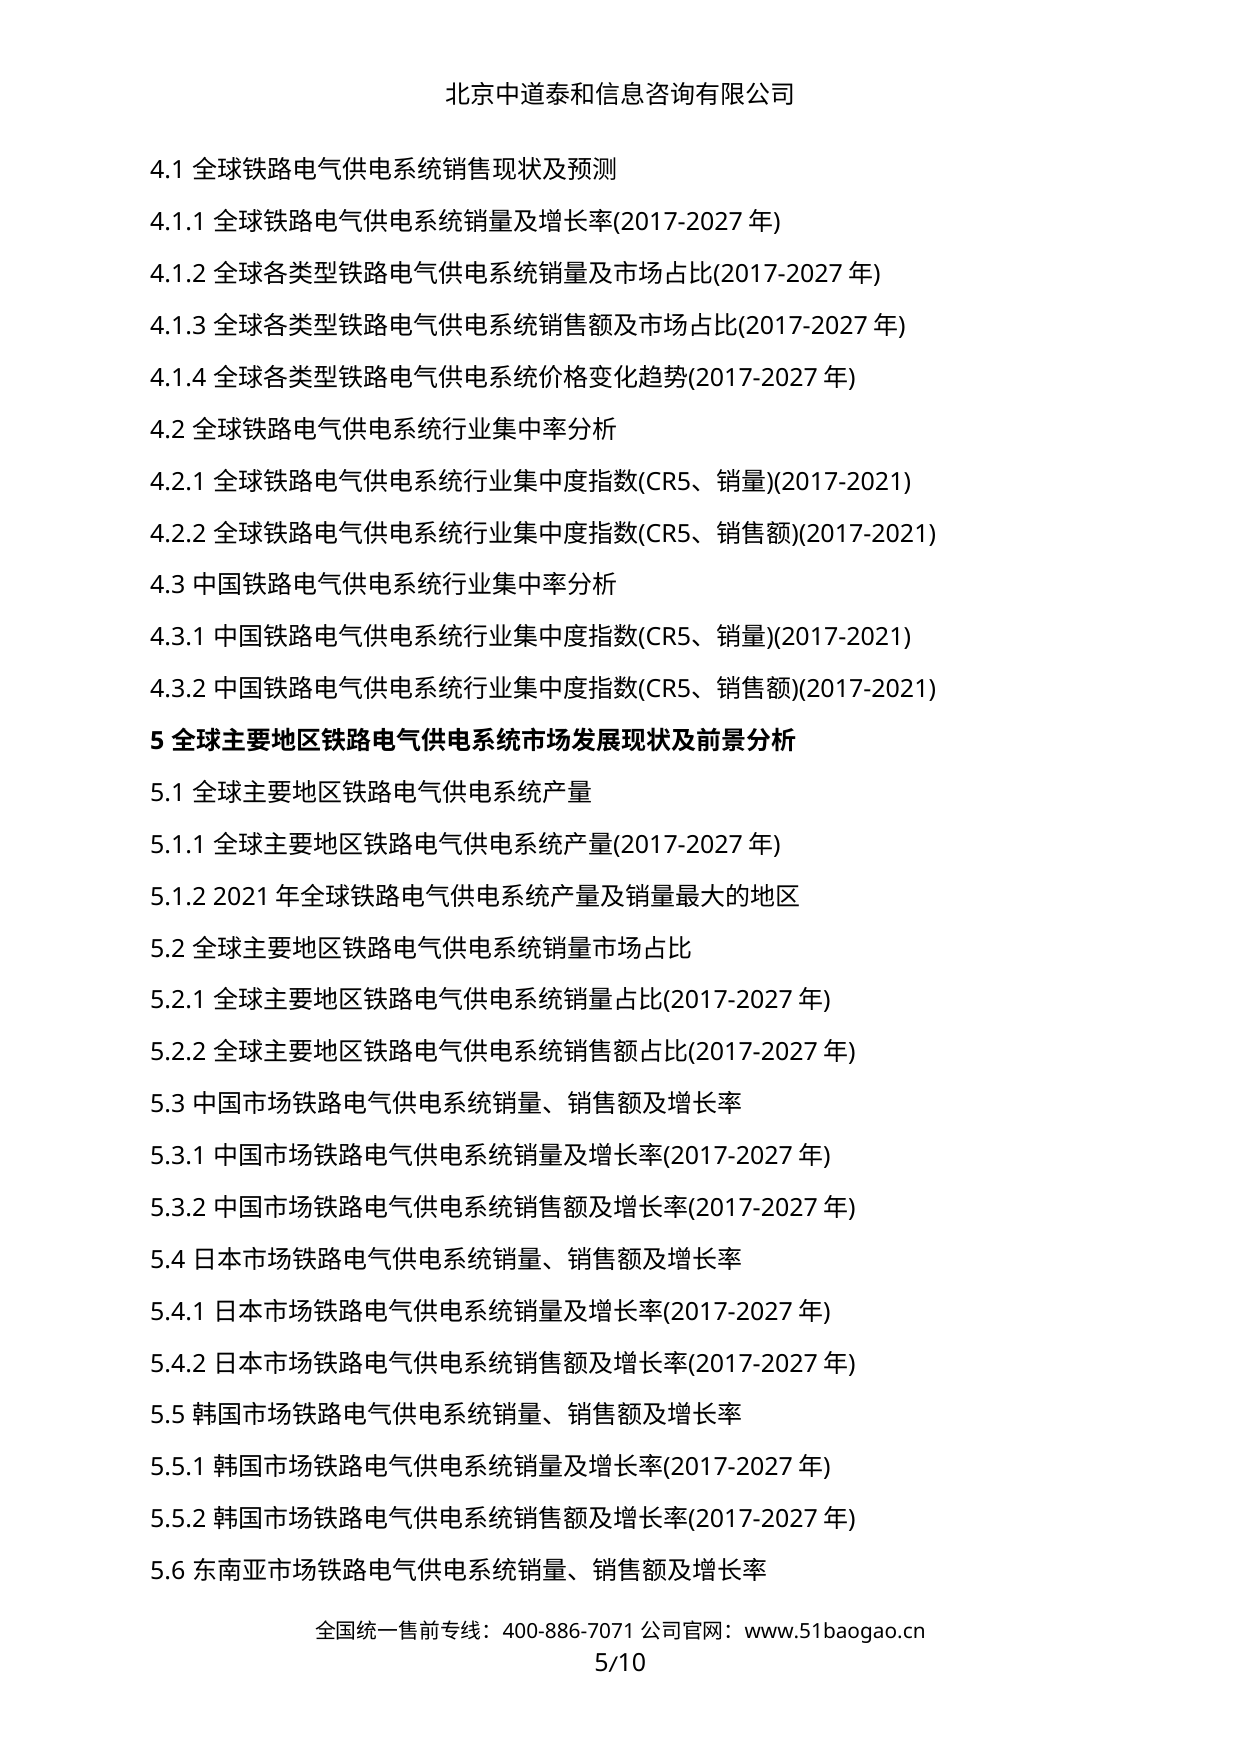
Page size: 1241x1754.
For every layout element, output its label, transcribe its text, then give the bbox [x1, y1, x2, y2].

text 4.1.4 全球各类型铁路电气供电系统价格变化趋势(2017-2027年) [150, 357, 1090, 394]
text 5.1 全球主要地区铁路电气供电系统产量 [150, 772, 1090, 809]
text 5.3.2 中国市场铁路电气供电系统销售额及增长率(2017-2027年) [150, 1187, 1090, 1224]
text 5.5 韩国市场铁路电气供电系统销量、销售额及增长率 [150, 1395, 1090, 1431]
text 4.1.2 全球各类型铁路电气供电系统销量及市场占比(2017-2027年) [150, 254, 1090, 290]
text 5.2 全球主要地区铁路电气供电系统销量市场占比 [150, 928, 1090, 964]
text 5.4.2 日本市场铁路电气供电系统销售额及增长率(2017-2027年) [150, 1343, 1090, 1379]
text 4.1 全球铁路电气供电系统销售现状及预测 [150, 150, 1090, 186]
text 4.2.1 全球铁路电气供电系统行业集中度指数(CR5、销量)(2017-2021) [150, 461, 1090, 497]
text 5.3.1 中国市场铁路电气供电系统销量及增长率(2017-2027年) [150, 1136, 1090, 1172]
text 5.5.2 韩国市场铁路电气供电系统销售额及增长率(2017-2027年) [150, 1499, 1090, 1535]
text 5.1.1 全球主要地区铁路电气供电系统产量(2017-2027年) [150, 824, 1090, 861]
text 4.3.2 中国铁路电气供电系统行业集中度指数(CR5、销售额)(2017-2021) [150, 669, 1090, 705]
text 5.3 中国市场铁路电气供电系统销量、销售额及增长率 [150, 1084, 1090, 1120]
text 4.3.1 中国铁路电气供电系统行业集中度指数(CR5、销量)(2017-2021) [150, 617, 1090, 653]
text 5.1.2 2021年全球铁路电气供电系统产量及销量最大的地区 [150, 876, 1090, 912]
text 5.2.1 全球主要地区铁路电气供电系统销量占比(2017-2027年) [150, 980, 1090, 1016]
text 5.5.1 韩国市场铁路电气供电系统销量及增长率(2017-2027年) [150, 1447, 1090, 1483]
text 5.4 日本市场铁路电气供电系统销量、销售额及增长率 [150, 1239, 1090, 1276]
text 4.2 全球铁路电气供电系统行业集中率分析 [150, 409, 1090, 446]
text 5.2.2 全球主要地区铁路电气供电系统销售额占比(2017-2027年) [150, 1032, 1090, 1068]
text 4.3 中国铁路电气供电系统行业集中率分析 [150, 565, 1090, 601]
text 4.2.2 全球铁路电气供电系统行业集中度指数(CR5、销售额)(2017-2021) [150, 513, 1090, 549]
text 4.1.3 全球各类型铁路电气供电系统销售额及市场占比(2017-2027年) [150, 306, 1090, 342]
text 4.1.1 全球铁路电气供电系统销量及增长率(2017-2027年) [150, 202, 1090, 238]
text 5 全球主要地区铁路电气供电系统市场发展现状及前景分析 [150, 721, 1090, 757]
text 5.4.1 日本市场铁路电气供电系统销量及增长率(2017-2027年) [150, 1291, 1090, 1327]
text 5.6 东南亚市场铁路电气供电系统销量、销售额及增长率 [150, 1551, 1090, 1587]
